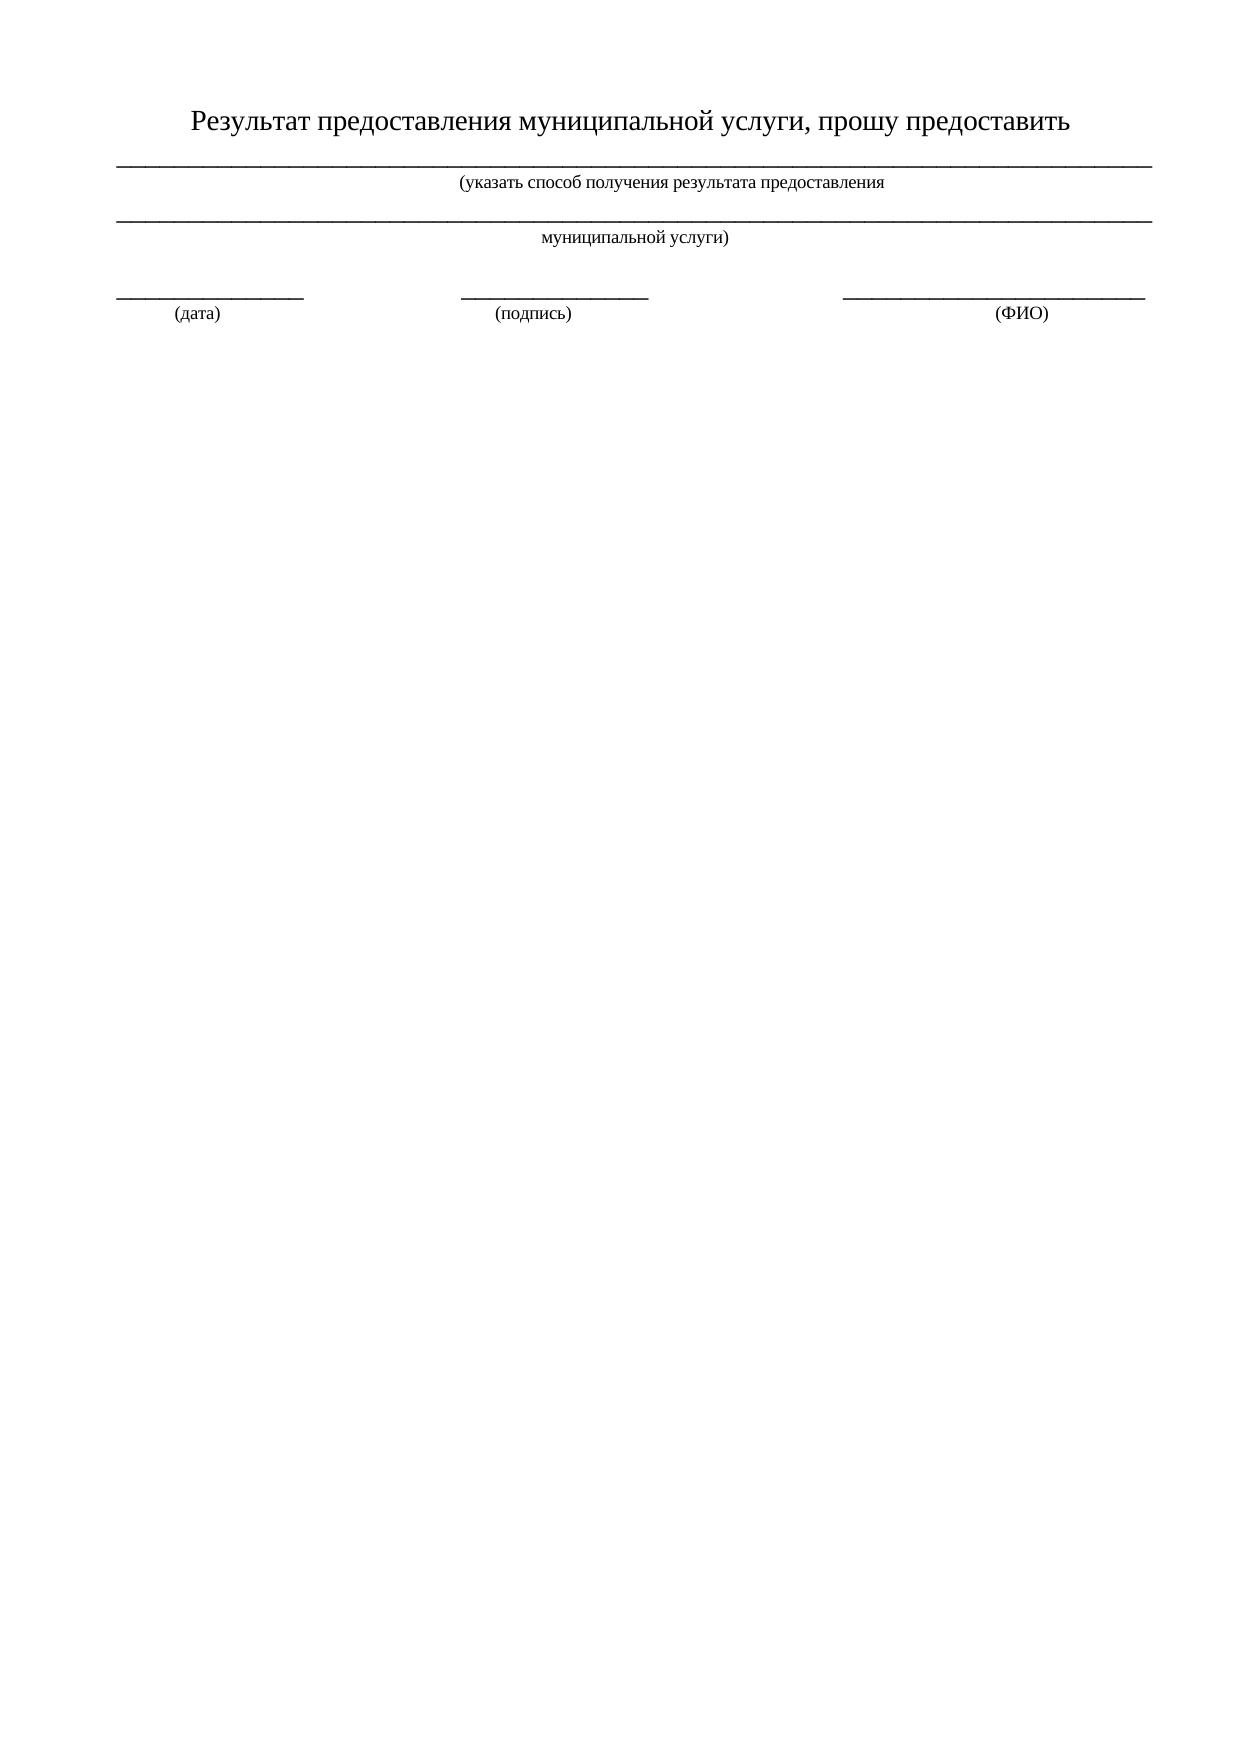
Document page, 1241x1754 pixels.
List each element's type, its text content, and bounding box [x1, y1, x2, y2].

text Результат предоставления муниципальной услуги, прошу предоставить ________________________________________________________________________ [116, 103, 1154, 171]
text муниципальной услуги) [116, 226, 1154, 247]
text _____________ _____________ _____________________ [116, 269, 1154, 302]
text (дата) (подпись) (ФИО) [116, 302, 1154, 324]
text (указать способ получения результата предоставления [116, 171, 1154, 192]
text ________________________________________________________________________ [116, 192, 1154, 226]
